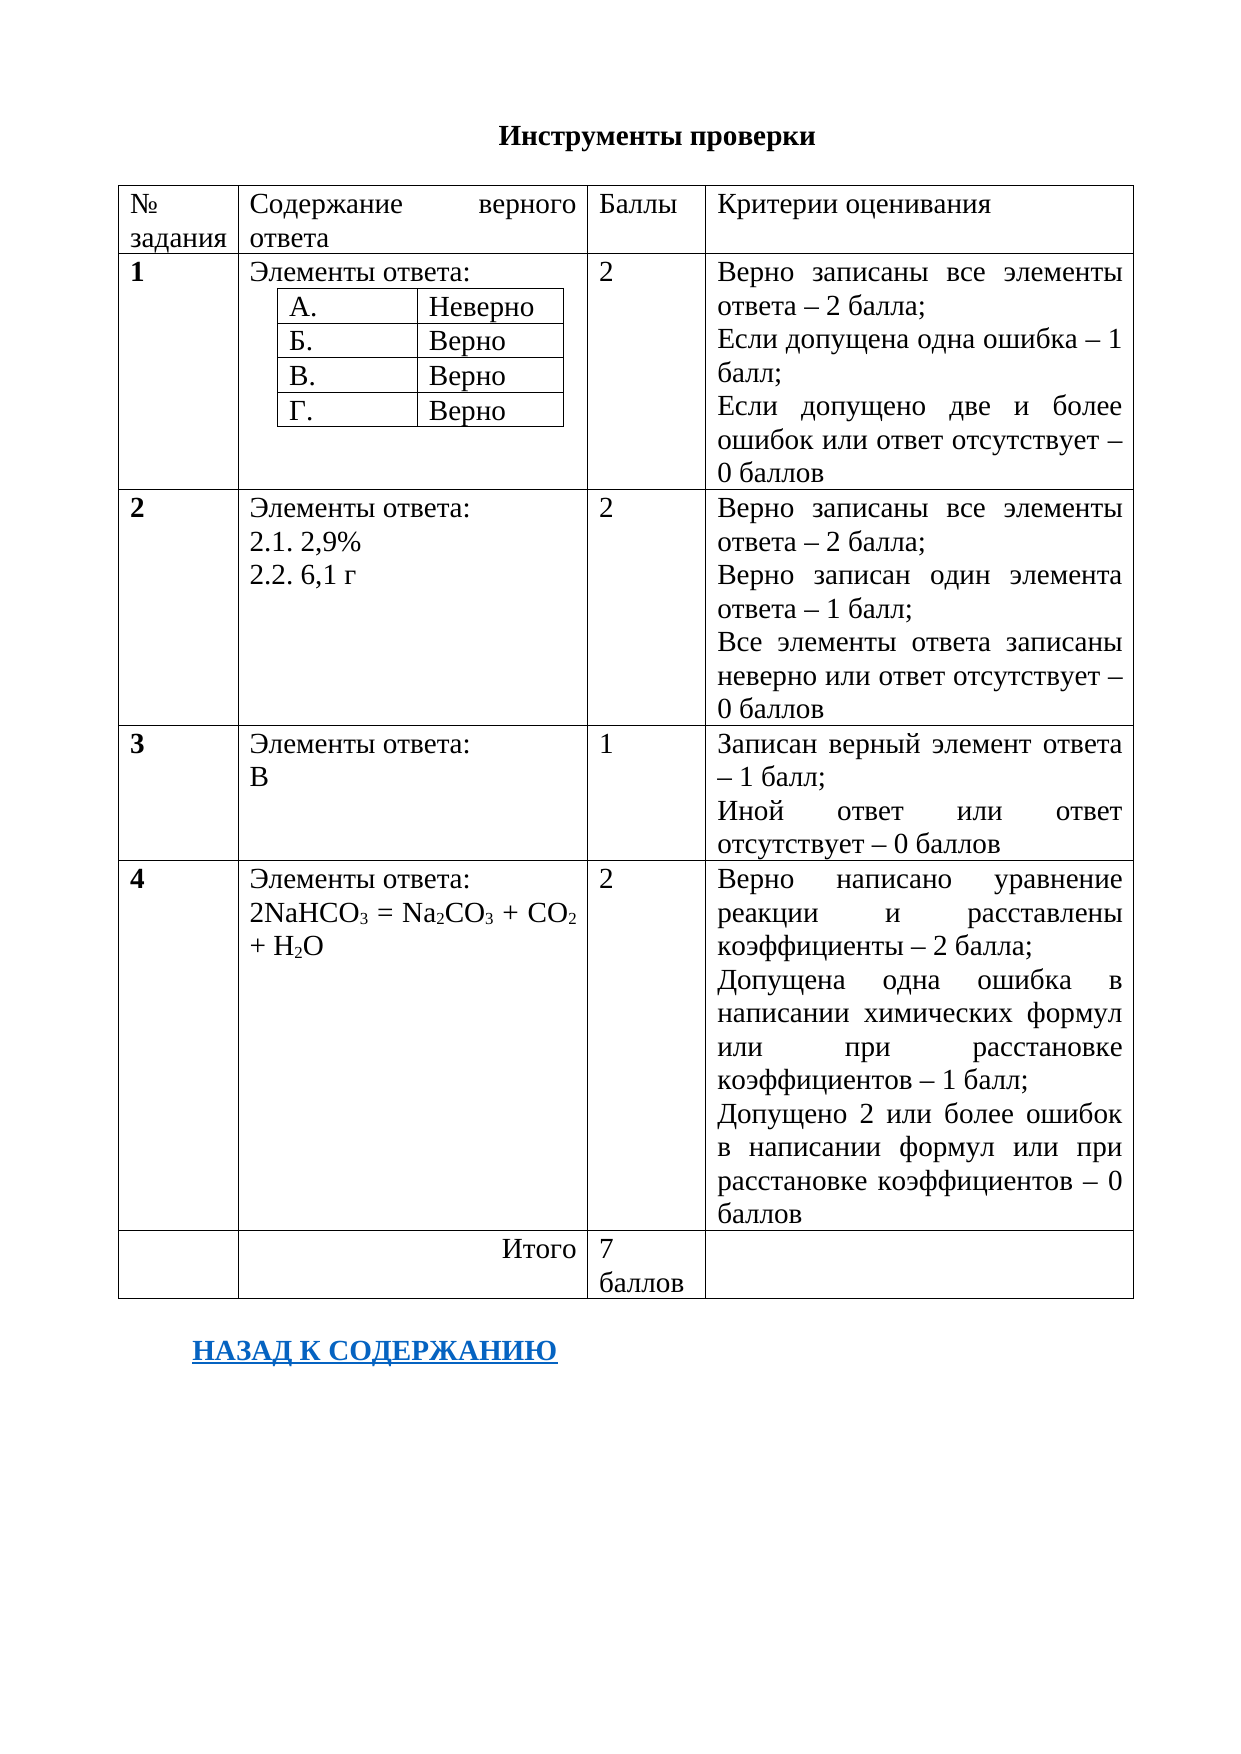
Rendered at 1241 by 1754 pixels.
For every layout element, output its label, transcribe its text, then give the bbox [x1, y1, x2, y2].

table_cell 2 [588, 490, 705, 725]
table_cell 1 [119, 254, 238, 489]
table_cell Верно написано уравнение реакции и расставлены коэффициенты – 2 балла; Допущена одна ошибка в написании химических формул или при расстановке коэффициентов – 1 балл; Допущено 2 или более ошибок в написании формул или при расстановке коэффициентов – 0 баллов [706, 861, 1133, 1230]
table_cell 1 [588, 726, 705, 860]
text Инструменты проверки [118, 118, 1122, 152]
table_cell 4 [119, 861, 238, 1230]
table_header Баллы [588, 186, 705, 253]
table_cell 2 [119, 490, 238, 725]
table_header Критерии оценивания [706, 186, 1133, 253]
text НАЗАД К СОДЕРЖАНИЮ [118, 1333, 1122, 1366]
table_cell 3 [119, 726, 238, 860]
table_cell 7 баллов [588, 1231, 705, 1298]
table_cell Элементы ответа: В [239, 726, 587, 860]
table_cell Элементы ответа: 2.1. 2,9% 2.2. 6,1 г [239, 490, 587, 725]
table_cell Элементы ответа: [239, 254, 587, 489]
table_cell [119, 1231, 238, 1298]
table_cell 2 [588, 254, 705, 489]
table_cell Элементы ответа: 2NaHCO3 = Na2CO3 + CO2 + H2O [239, 861, 587, 1230]
table_cell 2 [588, 861, 705, 1230]
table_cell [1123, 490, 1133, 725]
table_cell Записан верный элемент ответа – 1 балл; Иной ответ или ответ отсутствует – 0 баллов [706, 726, 1133, 860]
table_header Содержание верного ответа [239, 186, 587, 253]
table_header № задания [119, 186, 238, 253]
table_cell [706, 1231, 1133, 1298]
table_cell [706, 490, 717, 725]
table_cell Верно записаны все элементы ответа – 2 балла; Если допущена одна ошибка – 1 балл; Если допущено две и более ошибок или ответ отсутствует – 0 баллов [706, 254, 1133, 489]
table_cell Итого [239, 1231, 587, 1298]
